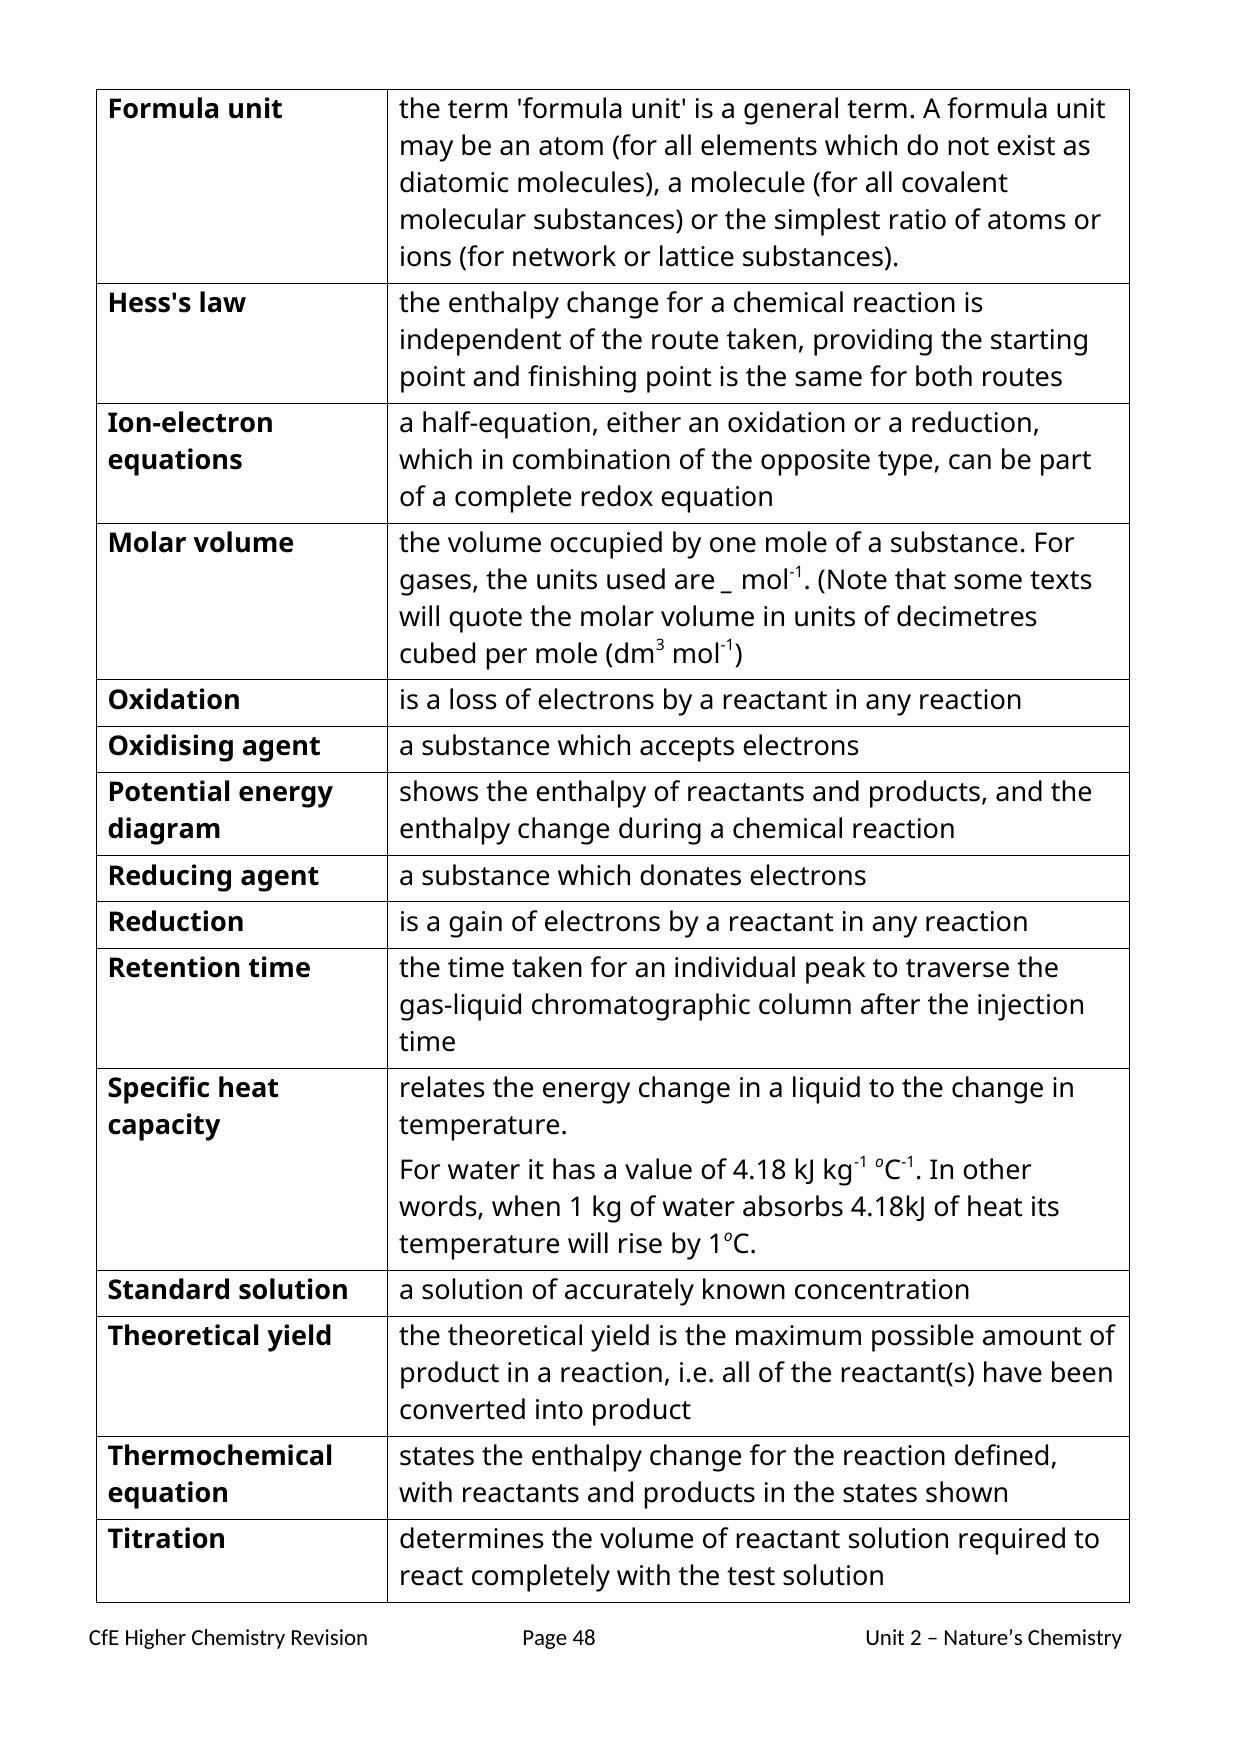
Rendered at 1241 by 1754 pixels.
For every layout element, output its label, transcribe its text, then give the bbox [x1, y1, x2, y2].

table_cell shows the enthalpy of reactants and products, and the enthalpy change during a chemical reaction [388, 773, 1129, 855]
table_cell is a gain of electrons by a reactant in any reaction [388, 902, 1129, 947]
table_cell Retention time [97, 949, 387, 1067]
table_header Formula unit [97, 90, 387, 282]
table_cell is a loss of electrons by a reactant in any reaction [388, 680, 1129, 726]
table_cell the enthalpy change for a chemical reaction is independent of the route taken, providing the starting point and finishing point is the same for both routes [388, 284, 1129, 402]
table_cell Reduction [97, 902, 387, 947]
table_header the term 'formula unit' is a general term. A formula unit may be an atom (for all elements which do not exist as diatomic molecules), a molecule (for all covalent molecular substances) or the simplest ratio of atoms or ions (for network or lattice substances). [388, 90, 1129, 282]
table_cell Ion-electron equations [97, 404, 387, 522]
table_cell states the enthalpy change for the reaction defined, with reactants and products in the states shown [388, 1437, 1129, 1519]
table_cell relates the energy change in a liquid to the change in temperature. For water it has a value of 4.18 kJ kg-1 oC-1. In other words, when 1 kg of water absorbs 4.18kJ of heat its temperature will rise by 1oC. [388, 1069, 1129, 1269]
table_cell a substance which accepts electrons [388, 727, 1129, 772]
table_cell Reducing agent [97, 856, 387, 901]
table_cell the volume occupied by one mole of a substance. For gases, the units used are _ mol-1. (Note that some texts will quote the molar volume in units of decimetres cubed per mole (dm3 mol-1) [388, 524, 1129, 679]
table_cell Potential energy diagram [97, 773, 387, 855]
table_cell determines the volume of reactant solution required to react completely with the test solution [388, 1520, 1129, 1602]
table_cell Standard solution [97, 1271, 387, 1316]
table_cell Specific heat capacity [97, 1069, 387, 1269]
table_cell a substance which donates electrons [388, 856, 1129, 901]
table_cell the time taken for an individual peak to traverse the gas-liquid chromatographic column after the injection time [388, 949, 1129, 1067]
table_cell a solution of accurately known concentration [388, 1271, 1129, 1316]
table_cell Oxidising agent [97, 727, 387, 772]
table_cell Theoretical yield [97, 1317, 387, 1436]
table_cell Oxidation [97, 680, 387, 726]
table_cell Molar volume [97, 524, 387, 679]
table_cell a half-equation, either an oxidation or a reduction, which in combination of the opposite type, can be part of a complete redox equation [388, 404, 1129, 522]
table_cell the theoretical yield is the maximum possible amount of product in a reaction, i.e. all of the reactant(s) have been converted into product [388, 1317, 1129, 1436]
table_cell Thermochemical equation [97, 1437, 387, 1519]
table_cell Hess's law [97, 284, 387, 402]
table_cell Titration [97, 1520, 387, 1602]
